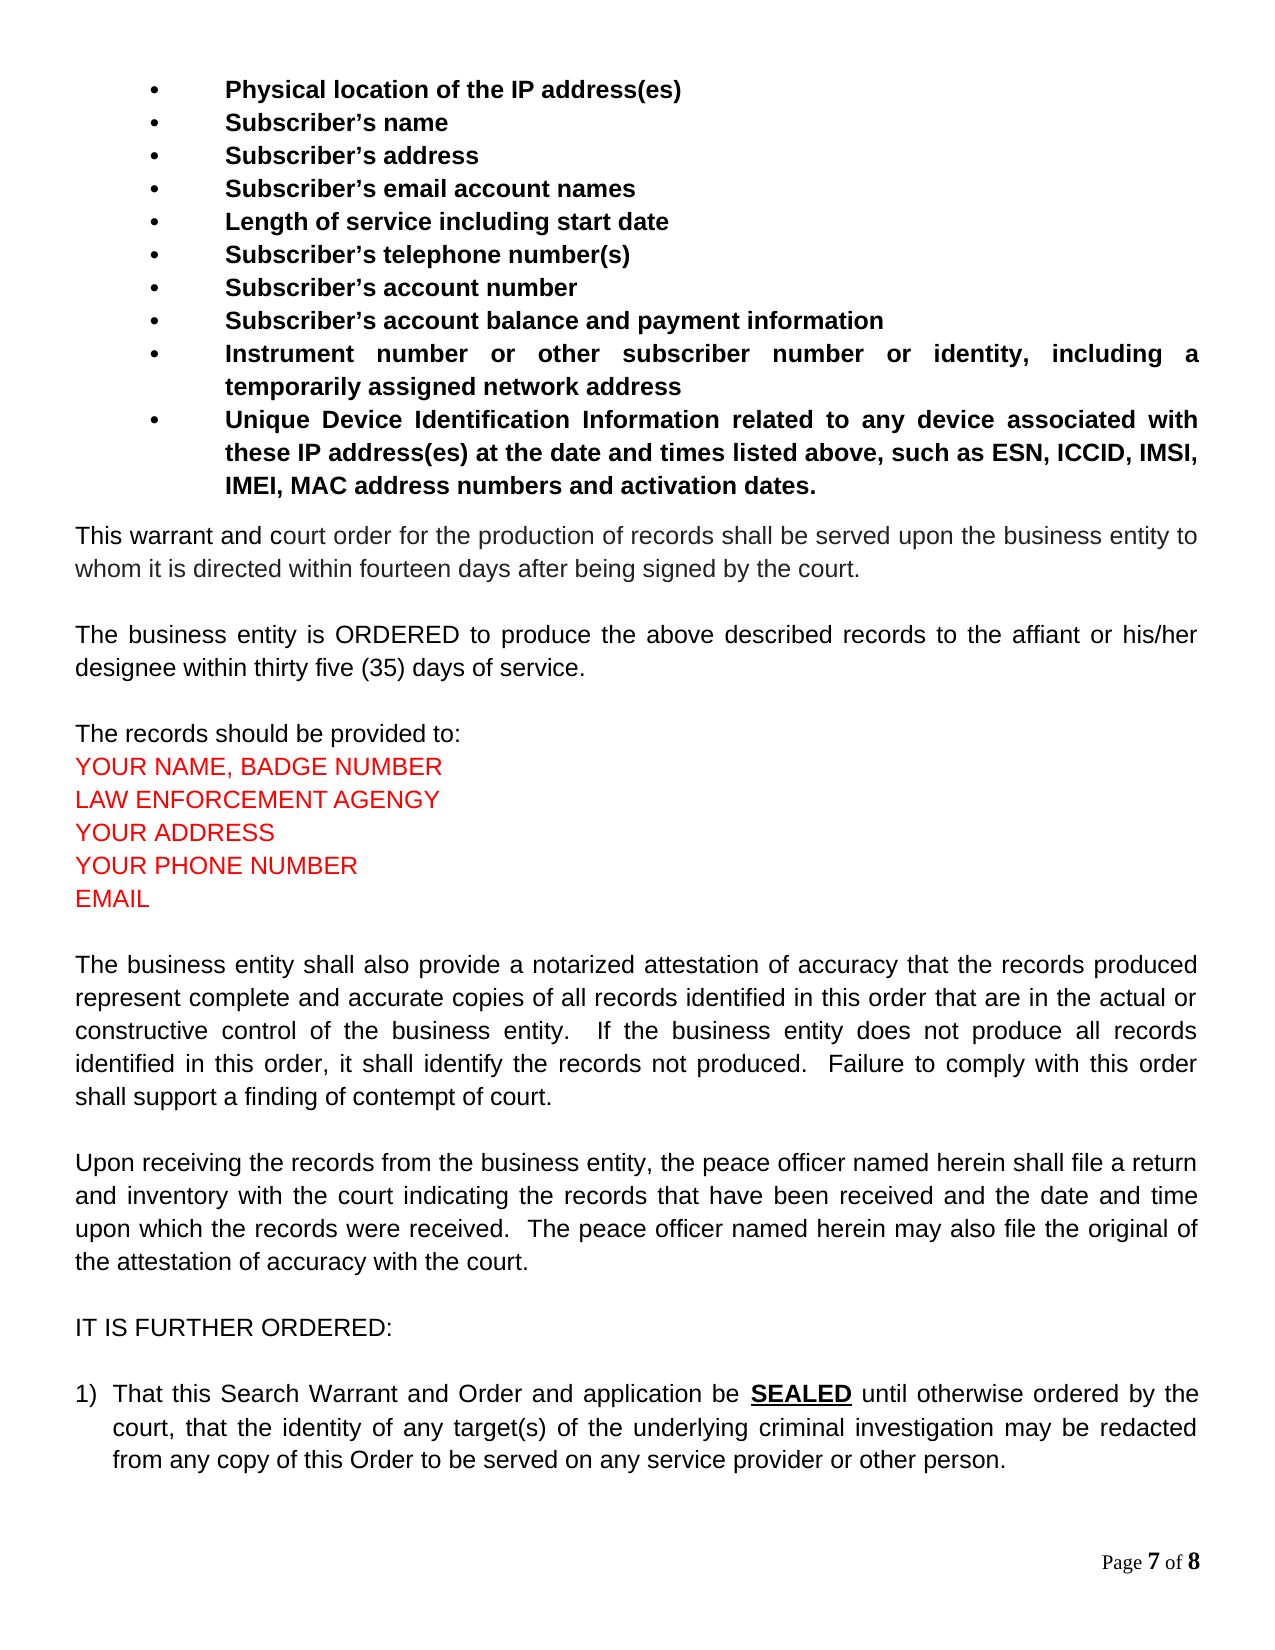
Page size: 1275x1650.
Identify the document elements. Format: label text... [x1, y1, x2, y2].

list Subscriber’s address [150, 141, 1200, 170]
list Physical location of the IP address(es) [150, 75, 1200, 104]
list Subscriber’s account balance and payment information [150, 306, 1200, 335]
text IT IS FURTHER ORDERED: [75, 1313, 1200, 1342]
list Subscriber’s name [150, 108, 1200, 137]
text EMAIL [75, 884, 1200, 913]
text This warrant and court order for the production of records shall be served upon the business entity to whom it is directed within fourteen days after being signed by the court. [75, 521, 1200, 583]
list Instrument number or other subscriber number or identity, including a temporarily assigned network address [150, 339, 1200, 401]
text The business entity shall also provide a notarized attestation of accuracy that the records produced represent complete and accurate copies of all records identified in this order that are in the actual or constructive control of the business entity. If the business entity does not produce all records identified in this order, it shall identify the records not produced. Failure to comply with this order shall support a finding of contempt of court. [75, 950, 1200, 1111]
list Subscriber’s telephone number(s) [150, 240, 1200, 269]
text YOUR ADDRESS [75, 818, 1200, 847]
text YOUR PHONE NUMBER [75, 851, 1200, 880]
text LAW ENFORCEMENT AGENGY [75, 785, 1200, 814]
text YOUR NAME, BADGE NUMBER [75, 752, 1200, 781]
text The business entity is ORDERED to produce the above described records to the affiant or his/her designee within thirty five (35) days of service. [75, 620, 1200, 682]
list Subscriber’s email account names [150, 174, 1200, 203]
text The records should be provided to: [75, 719, 1200, 748]
list Subscriber’s account number [150, 273, 1200, 302]
list Unique Device Identification Information related to any device associated with these IP address(es) at the date and times listed above, such as ESN, ICCID, IMSI, IMEI, MAC address numbers and activation dates. [150, 405, 1200, 500]
list Length of service including start date [150, 207, 1200, 236]
list That this Search Warrant and Order and application be SEALED until otherwise ordered by the court, that the identity of any target(s) of the underlying criminal investigation may be redacted from any copy of this Order to be served on any service provider or other person. [75, 1379, 1200, 1474]
text Upon receiving the records from the business entity, the peace officer named herein shall file a return and inventory with the court indicating the records that have been received and the date and time upon which the records were received. The peace officer named herein may also file the original of the attestation of accuracy with the court. [75, 1148, 1200, 1276]
